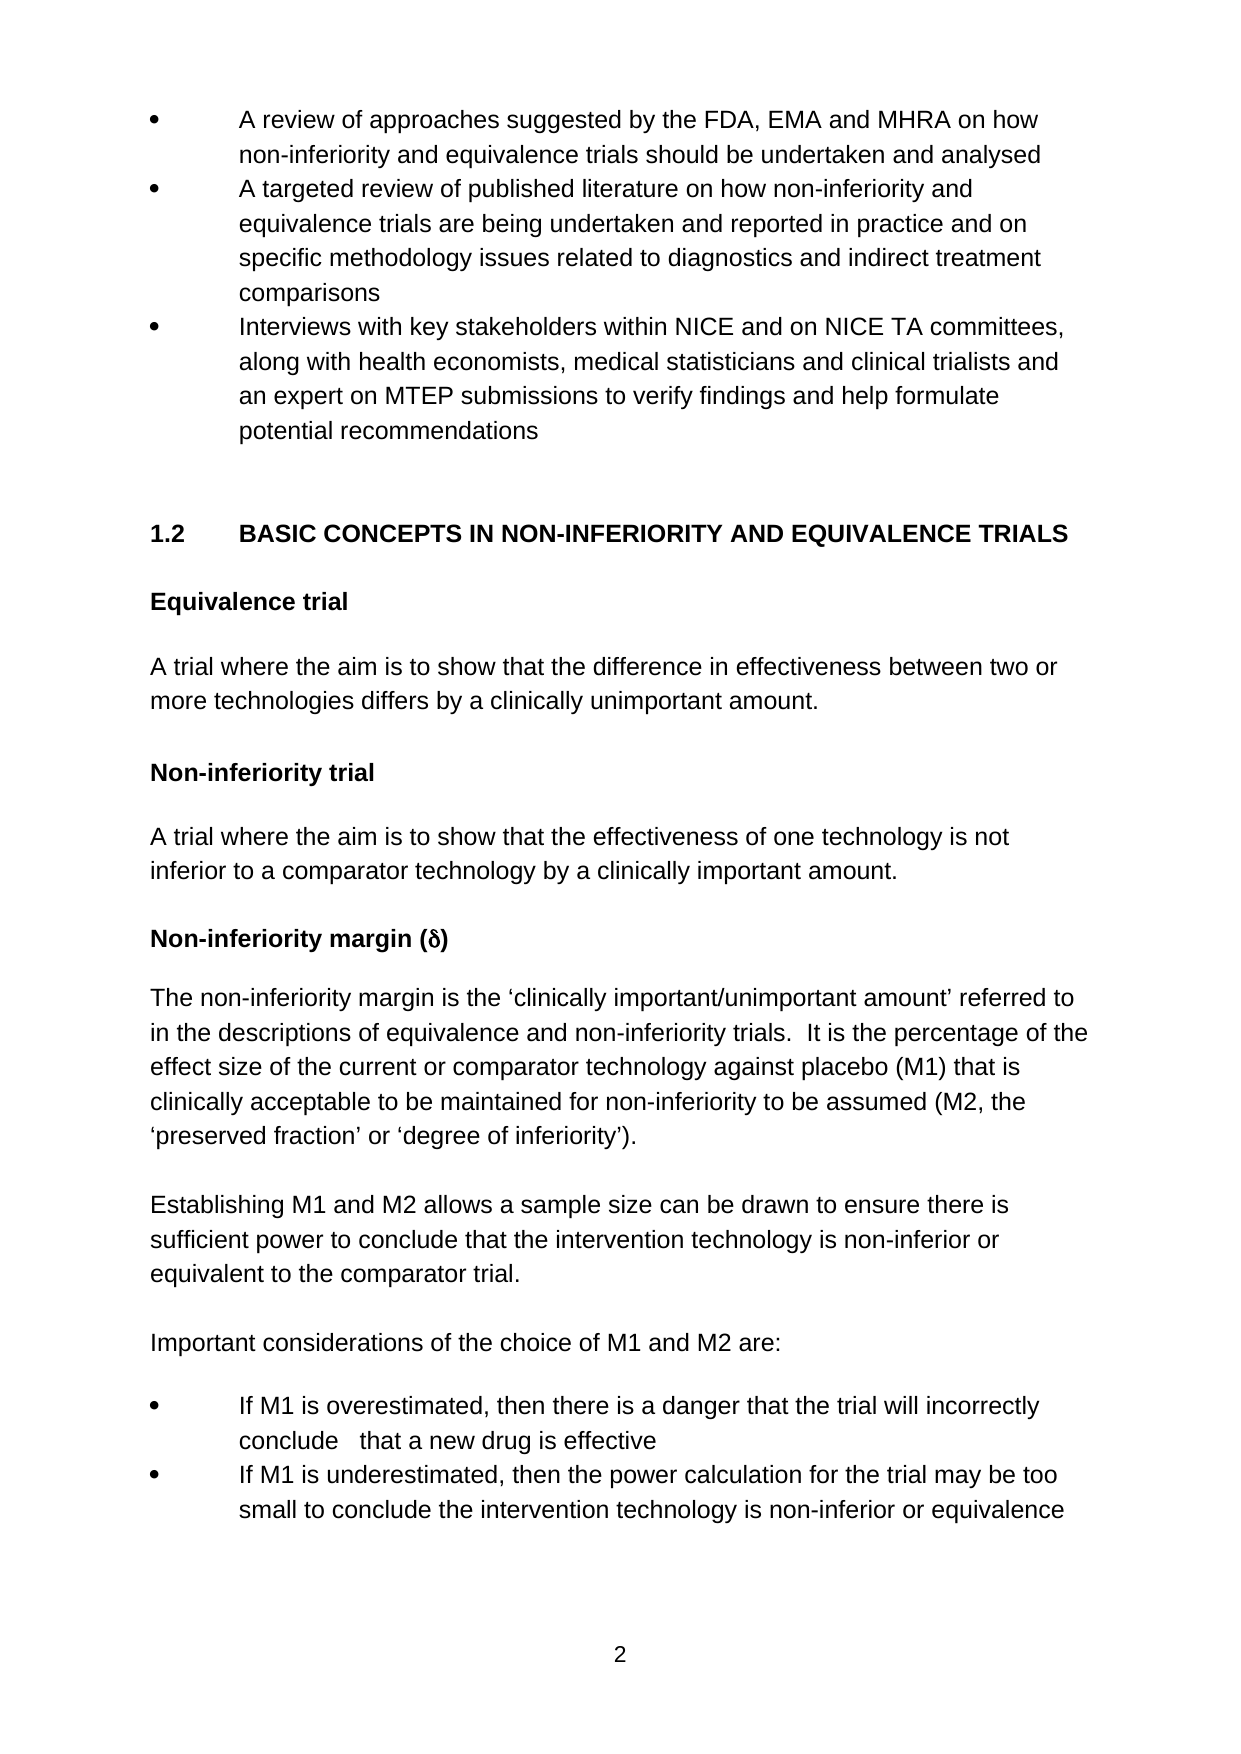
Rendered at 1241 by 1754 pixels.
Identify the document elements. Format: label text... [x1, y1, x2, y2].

text Non-inferiority margin () [150, 923, 1090, 952]
text Equivalence trial [150, 587, 1090, 615]
list A review of approaches suggested by the FDA, EMA and MHRA on how non-inferiority and equivalence trials should be undertaken and analysed [150, 105, 1090, 168]
text Non-inferiority trial [150, 758, 1090, 787]
text Important considerations of the choice of M1 and M2 are: [150, 1328, 1090, 1357]
list A targeted review of published literature on how non-inferiority and equivalence trials are being undertaken and reported in practice and on specific methodology issues related to diagnostics and indirect treatment comparisons [150, 174, 1090, 306]
list Interviews with key stakeholders within NICE and on NICE TA committees, along with health economists, medical statisticians and clinical trialists and an expert on MTEP submissions to verify findings and help formulate potential recommendations [150, 312, 1090, 444]
text The non-inferiority margin is the ‘clinically important/unimportant amount’ referred to in the descriptions of equivalence and non-inferiority trials. It is the percentage of the effect size of the current or comparator technology against placebo (M1) that is clinically acceptable to be maintained for non-inferiority to be assumed (M2, the ‘preserved fraction’ or ‘degree of inferiority’). [150, 983, 1090, 1150]
subtitle Basic concepts in non-inferiority and equivalence trials [150, 519, 1090, 548]
text Establishing M1 and M2 allows a sample size can be drawn to ensure there is sufficient power to conclude that the intervention technology is non-inferior or equivalent to the comparator trial. [150, 1190, 1090, 1288]
list If M1 is underestimated, then the power calculation for the trial may be too small to conclude the intervention technology is non-inferior or equivalence [150, 1460, 1090, 1524]
text A trial where the aim is to show that the difference in effectiveness between two or more technologies differs by a clinically unimportant amount. [150, 652, 1090, 715]
list If M1 is overestimated, then there is a danger that the trial will incorrectly conclude that a new drug is effective [150, 1391, 1090, 1454]
text A trial where the aim is to show that the effectiveness of one technology is not inferior to a comparator technology by a clinically important amount. [150, 822, 1090, 885]
